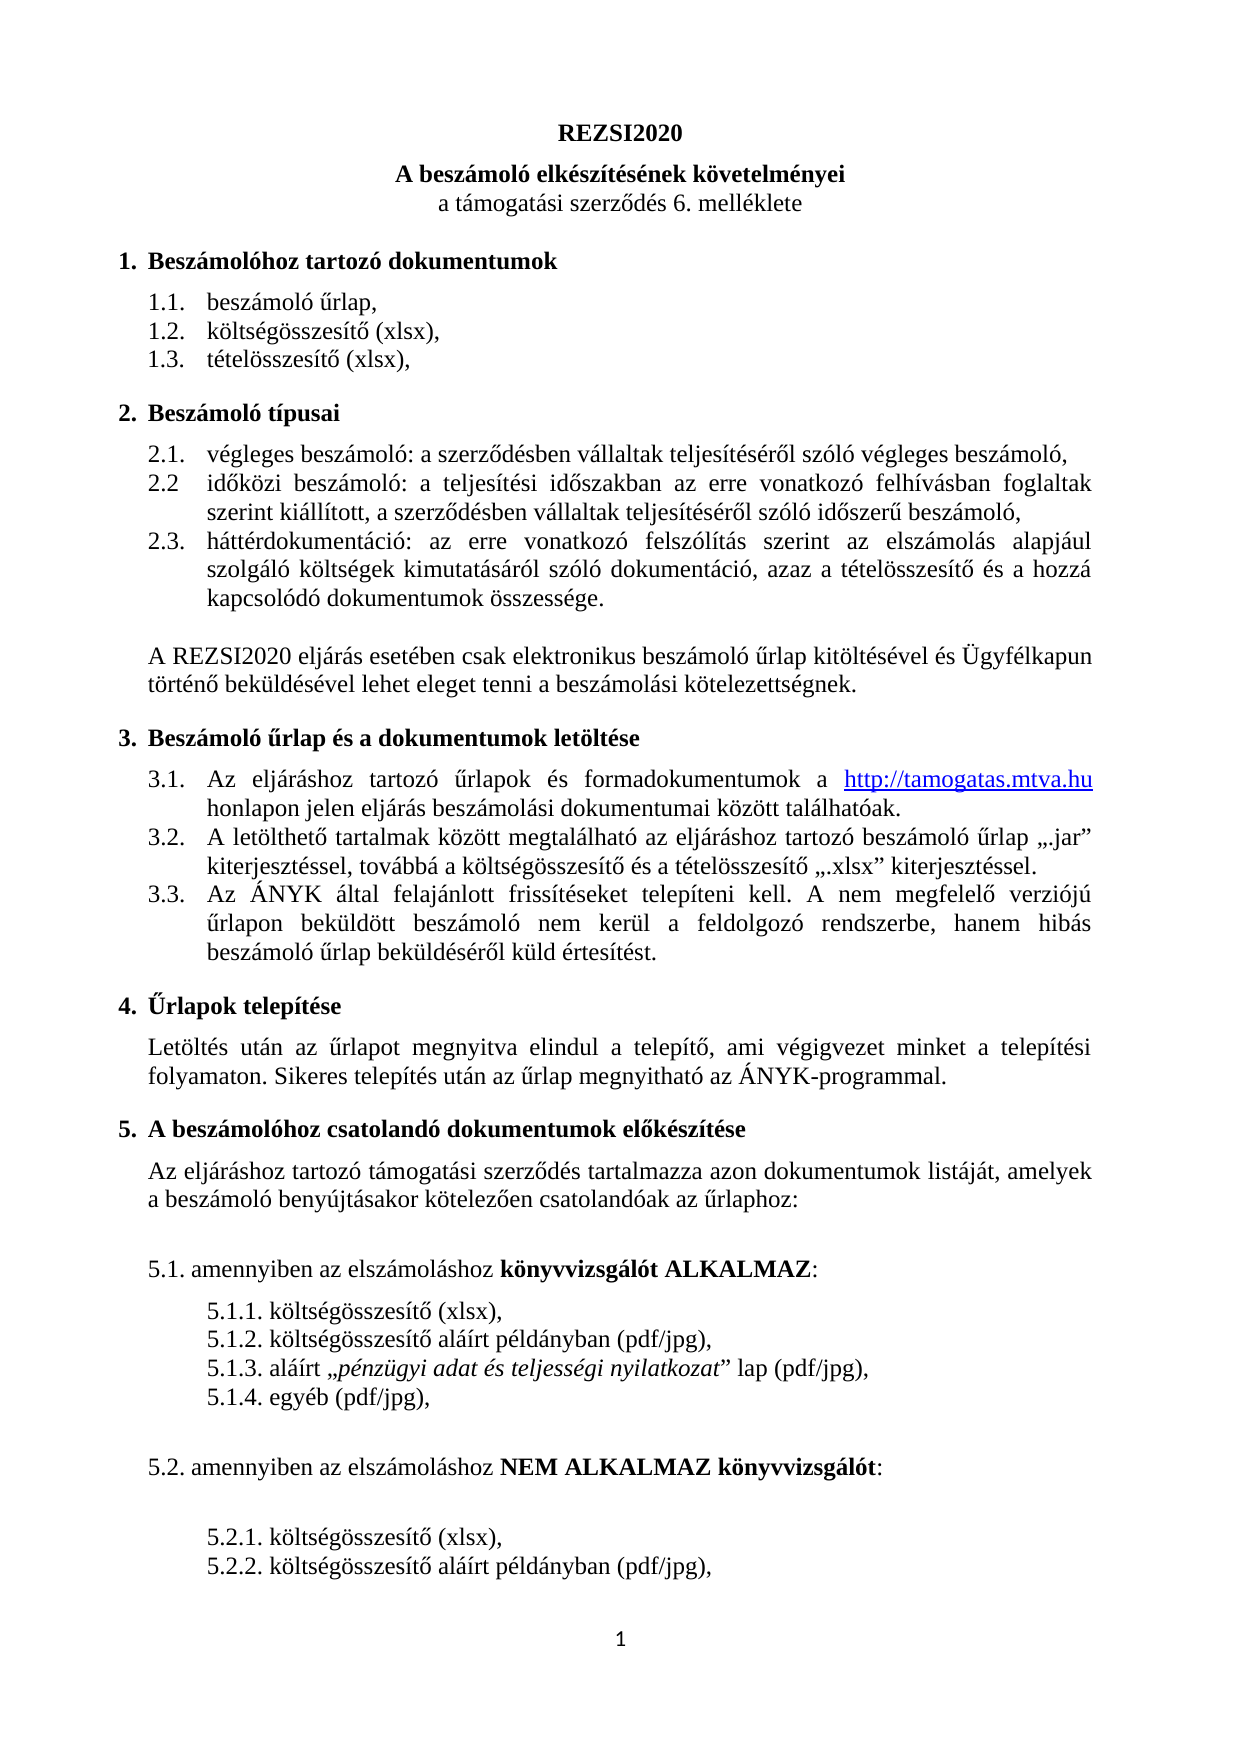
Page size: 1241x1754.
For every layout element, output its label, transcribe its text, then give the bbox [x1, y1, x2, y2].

text REZSI2020 [148, 118, 1093, 147]
text A beszámoló elkészítésének követelményei [148, 159, 1093, 188]
text Letöltés után az űrlapot megnyitva elindul a telepítő, ami végigvezet minket a telepítési folyamaton. Sikeres telepítés után az űrlap megnyitható az ÁNYK-programmal. [148, 1032, 1093, 1089]
list A beszámolóhoz csatolandó dokumentumok előkészítése [118, 1114, 1093, 1143]
text 5.1.4. egyéb (pdf/jpg), [207, 1382, 1093, 1411]
text 3.1. Az eljáráshoz tartozó űrlapok és formadokumentumok a http://tamogatas.mtva.hu honlapon jelen eljárás beszámolási dokumentumai között találhatóak. [148, 764, 1093, 822]
text 5.1.2. költségösszesítő aláírt példányban (pdf/jpg), [207, 1324, 1093, 1353]
list Beszámolóhoz tartozó dokumentumok [118, 246, 1093, 274]
text 5.2.2. költségösszesítő aláírt példányban (pdf/jpg), [207, 1551, 1093, 1579]
text 1.1. beszámoló űrlap, [148, 287, 1093, 316]
text 5.2. amennyiben az elszámoláshoz NEM ALKALMAZ könyvvizsgálót: [148, 1452, 1093, 1481]
list Beszámoló űrlap és a dokumentumok letöltése [118, 723, 1093, 752]
list Űrlapok telepítése [118, 991, 1093, 1019]
text 3.2. A letölthető tartalmak között megtalálható az eljáráshoz tartozó beszámoló űrlap „.jar” kiterjesztéssel, továbbá a költségösszesítő és a tételösszesítő „.xlsx” kiterjesztéssel. [148, 822, 1093, 879]
text 2.3. háttérdokumentáció: az erre vonatkozó felszólítás szerint az elszámolás alapjául szolgáló költségek kimutatásáról szóló dokumentáció, azaz a tételösszesítő és a hozzá kapcsolódó dokumentumok összessége. [148, 526, 1093, 612]
text 3.3. Az ÁNYK által felajánlott frissítéseket telepíteni kell. A nem megfelelő verziójú űrlapon beküldött beszámoló nem kerül a feldolgozó rendszerbe, hanem hibás beszámoló űrlap beküldéséről küld értesítést. [148, 879, 1093, 966]
list Beszámoló típusai [118, 398, 1093, 427]
text Az eljáráshoz tartozó támogatási szerződés tartalmazza azon dokumentumok listáját, amelyek a beszámoló benyújtásakor kötelezően csatolandóak az űrlaphoz: [148, 1156, 1093, 1213]
text 2.1. végleges beszámoló: a szerződésben vállaltak teljesítéséről szóló végleges beszámoló, [148, 439, 1093, 468]
text 5.2.1. költségösszesítő (xlsx), [207, 1522, 1093, 1551]
text 5.1. amennyiben az elszámoláshoz könyvvizsgálót ALKALMAZ: [148, 1254, 1093, 1283]
text 5.1.3. aláírt „pénzügyi adat és teljességi nyilatkozat” lap (pdf/jpg), [207, 1353, 1093, 1382]
text a támogatási szerződés 6. melléklete [148, 188, 1093, 217]
text 1.3. tételösszesítő (xlsx), [147, 344, 1093, 373]
text A REZSI2020 eljárás esetében csak elektronikus beszámoló űrlap kitöltésével és Ügyfélkapun történő beküldésével lehet eleget tenni a beszámolási kötelezettségnek. [148, 641, 1093, 698]
text 2.2 időközi beszámoló: a teljesítési időszakban az erre vonatkozó felhívásban foglaltak szerint kiállított, a szerződésben vállaltak teljesítéséről szóló időszerű beszámoló, [148, 468, 1093, 526]
text 1.2. költségösszesítő (xlsx), [148, 316, 1093, 344]
text 5.1.1. költségösszesítő (xlsx), [207, 1296, 1093, 1324]
